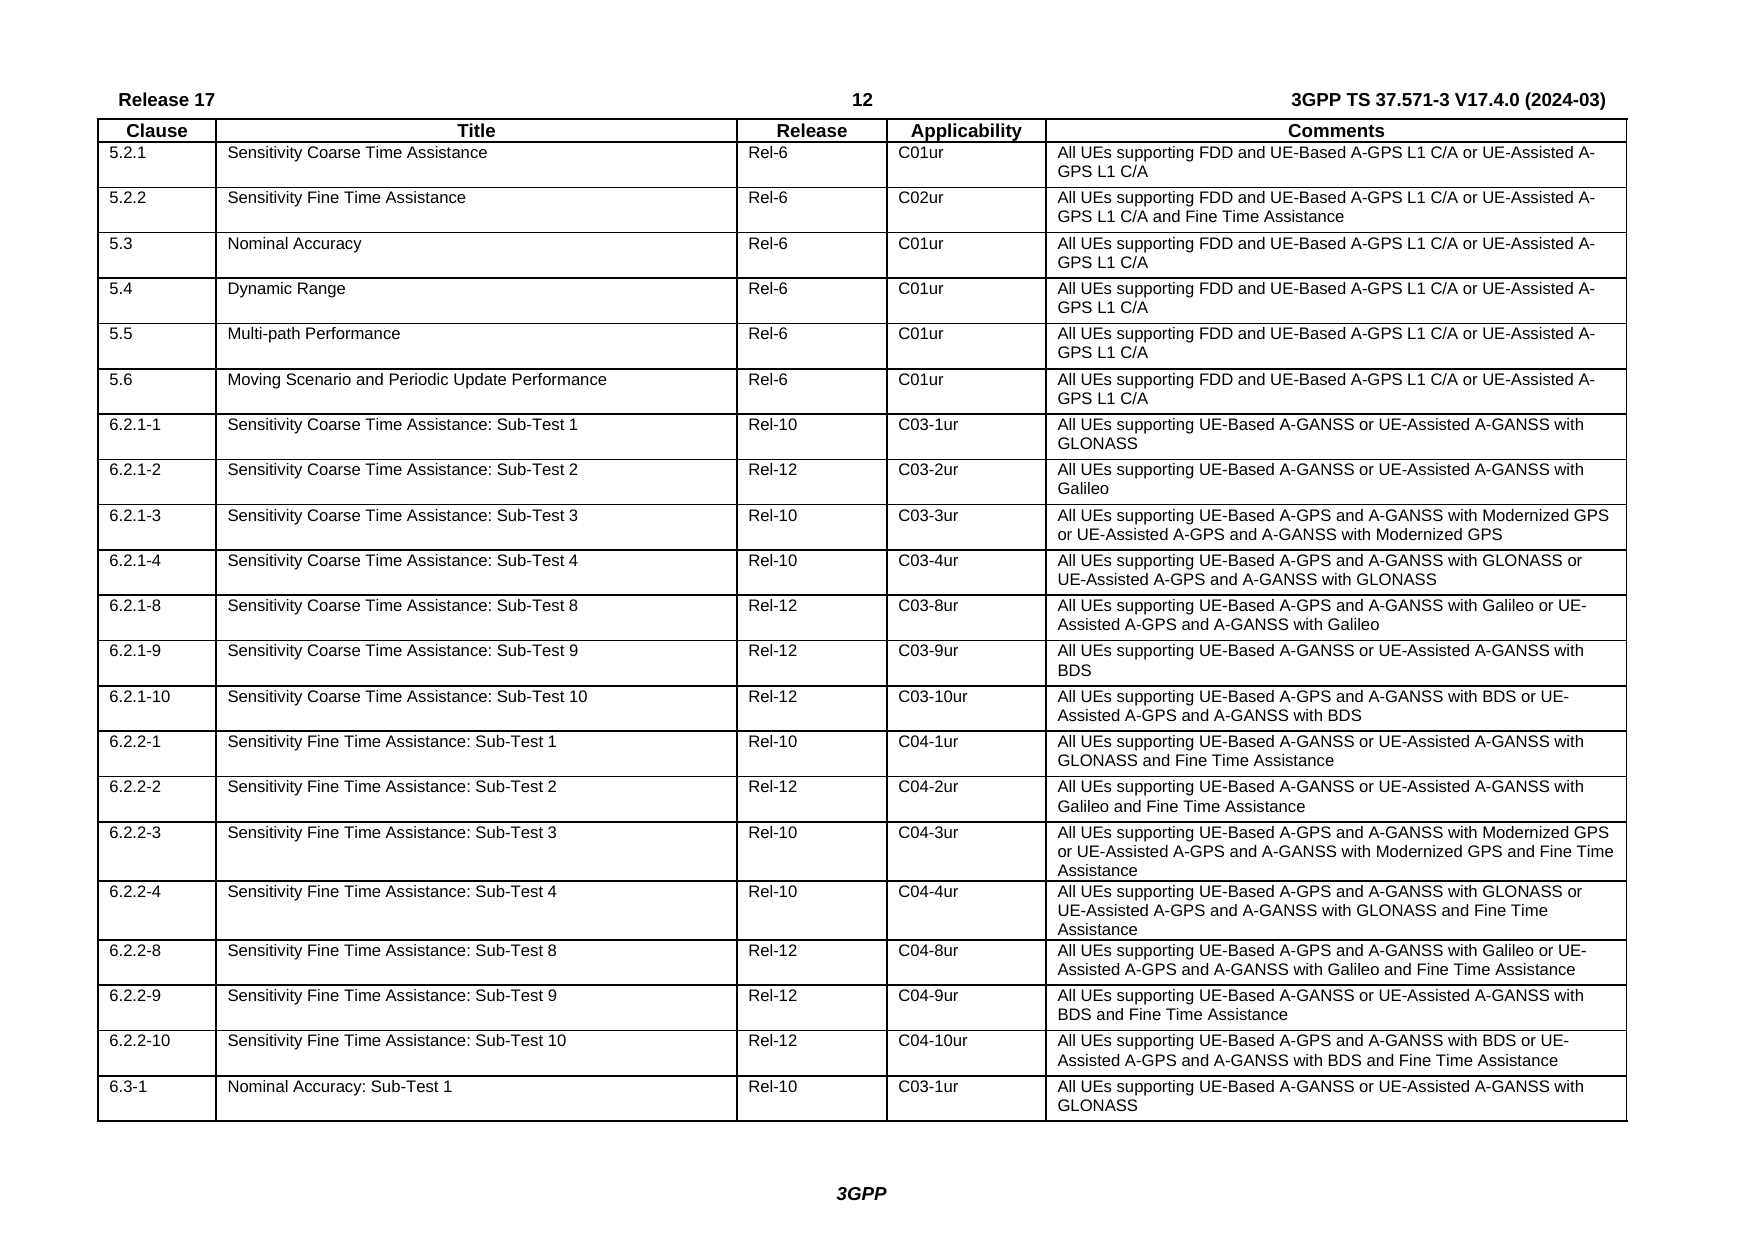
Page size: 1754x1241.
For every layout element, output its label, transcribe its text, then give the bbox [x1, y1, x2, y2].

table_cell 5.2.1 [99, 143, 215, 187]
table_cell 6.2.1-4 [99, 551, 215, 594]
table_cell C04-10ur [888, 1031, 1045, 1075]
table_cell Sensitivity Fine Time Assistance: Sub-Test 4 [217, 882, 736, 939]
table_cell Rel-6 [738, 279, 886, 322]
table_cell All UEs supporting FDD and UE-Based A-GPS L1 C/A or UE-Assisted A-GPS L1 C/A [1047, 279, 1626, 322]
table_cell Sensitivity Coarse Time Assistance [217, 143, 736, 187]
table_cell All UEs supporting UE-Based A-GANSS or UE-Assisted A-GANSS with BDS [1047, 641, 1626, 685]
table_cell Sensitivity Coarse Time Assistance: Sub-Test 1 [217, 415, 736, 458]
table_cell Rel-12 [738, 777, 886, 821]
table_cell Rel-12 [738, 986, 886, 1030]
table_cell All UEs supporting FDD and UE-Based A-GPS L1 C/A or UE-Assisted A-GPS L1 C/A [1047, 324, 1626, 368]
table_cell Sensitivity Fine Time Assistance: Sub-Test 3 [217, 823, 736, 880]
table_cell All UEs supporting UE-Based A-GANSS or UE-Assisted A-GANSS with GLONASS and Fine Time Assistance [1047, 732, 1626, 776]
table_cell All UEs supporting UE-Based A-GPS and A-GANSS with BDS or UE-Assisted A-GPS and A-GANSS with BDS [1047, 687, 1626, 730]
table_cell C04-8ur [888, 941, 1045, 984]
table_cell Rel-10 [738, 882, 886, 939]
table_cell 6.2.2-4 [99, 882, 215, 939]
table_cell All UEs supporting UE-Based A-GANSS or UE-Assisted A-GANSS with BDS and Fine Time Assistance [1047, 986, 1626, 1030]
table_cell All UEs supporting UE-Based A-GPS and A-GANSS with Galileo or UE-Assisted A-GPS and A-GANSS with Galileo [1047, 596, 1626, 640]
table_header Comments [1047, 120, 1626, 141]
table_cell Rel-10 [738, 823, 886, 880]
table_cell 6.2.1-9 [99, 641, 215, 685]
table_cell Rel-6 [738, 188, 886, 232]
table_header Clause [99, 120, 215, 141]
table_cell C02ur [888, 188, 1045, 232]
table_cell C04-2ur [888, 777, 1045, 821]
table_cell Rel-6 [738, 324, 886, 368]
table_cell 5.2.2 [99, 188, 215, 232]
table_cell 6.2.1-3 [99, 505, 215, 549]
table_cell 5.3 [99, 233, 215, 277]
table_cell Multi-path Performance [217, 324, 736, 368]
table_cell Sensitivity Coarse Time Assistance: Sub-Test 10 [217, 687, 736, 730]
table_header Title [217, 120, 736, 141]
table_cell C01ur [888, 233, 1045, 277]
table_cell Rel-6 [738, 370, 886, 413]
table_cell All UEs supporting FDD and UE-Based A-GPS L1 C/A or UE-Assisted A-GPS L1 C/A [1047, 233, 1626, 277]
table_cell Rel-12 [738, 1031, 886, 1075]
table_cell All UEs supporting FDD and UE-Based A-GPS L1 C/A or UE-Assisted A-GPS L1 C/A [1047, 370, 1626, 413]
table_cell C03-1ur [888, 1077, 1045, 1120]
table_cell C03-2ur [888, 460, 1045, 504]
table_cell 6.2.2-8 [99, 941, 215, 984]
table_cell Sensitivity Coarse Time Assistance: Sub-Test 8 [217, 596, 736, 640]
table_cell All UEs supporting UE-Based A-GPS and A-GANSS with Galileo or UE-Assisted A-GPS and A-GANSS with Galileo and Fine Time Assistance [1047, 941, 1626, 984]
table_cell C01ur [888, 370, 1045, 413]
table_cell All UEs supporting UE-Based A-GPS and A-GANSS with Modernized GPS or UE-Assisted A-GPS and A-GANSS with Modernized GPS and Fine Time Assistance [1047, 823, 1626, 880]
table_cell All UEs supporting UE-Based A-GANSS or UE-Assisted A-GANSS with GLONASS [1047, 415, 1626, 458]
table_cell C03-3ur [888, 505, 1045, 549]
table_header Applicability [888, 120, 1045, 141]
table_cell Rel-12 [738, 941, 886, 984]
table_cell Sensitivity Coarse Time Assistance: Sub-Test 2 [217, 460, 736, 504]
table_cell 6.2.1-1 [99, 415, 215, 458]
table_cell All UEs supporting UE-Based A-GPS and A-GANSS with GLONASS or UE-Assisted A-GPS and A-GANSS with GLONASS [1047, 551, 1626, 594]
table_cell 6.3-1 [99, 1077, 215, 1120]
table_cell Rel-12 [738, 641, 886, 685]
table_cell Sensitivity Coarse Time Assistance: Sub-Test 9 [217, 641, 736, 685]
table_cell All UEs supporting UE-Based A-GPS and A-GANSS with Modernized GPS or UE-Assisted A-GPS and A-GANSS with Modernized GPS [1047, 505, 1626, 549]
table_cell Sensitivity Fine Time Assistance: Sub-Test 9 [217, 986, 736, 1030]
table_cell Rel-10 [738, 551, 886, 594]
table_cell 6.2.1-2 [99, 460, 215, 504]
table_cell Nominal Accuracy [217, 233, 736, 277]
table_cell 6.2.1-10 [99, 687, 215, 730]
table_cell 6.2.2-9 [99, 986, 215, 1030]
table_cell Rel-6 [738, 143, 886, 187]
table_cell Rel-10 [738, 505, 886, 549]
table_cell All UEs supporting UE-Based A-GANSS or UE-Assisted A-GANSS with Galileo and Fine Time Assistance [1047, 777, 1626, 821]
table_cell 6.2.2-1 [99, 732, 215, 776]
table_cell Rel-10 [738, 732, 886, 776]
table_cell Nominal Accuracy: Sub-Test 1 [217, 1077, 736, 1120]
table_cell 5.5 [99, 324, 215, 368]
table_cell C03-1ur [888, 415, 1045, 458]
table_cell Rel-10 [738, 415, 886, 458]
table_cell Rel-6 [738, 233, 886, 277]
table_cell All UEs supporting FDD and UE-Based A-GPS L1 C/A or UE-Assisted A-GPS L1 C/A and Fine Time Assistance [1047, 188, 1626, 232]
table_cell C04-9ur [888, 986, 1045, 1030]
table_cell Sensitivity Fine Time Assistance [217, 188, 736, 232]
table_cell C01ur [888, 279, 1045, 322]
table_cell Moving Scenario and Periodic Update Performance [217, 370, 736, 413]
table_header Release [738, 120, 886, 141]
table_cell C03-4ur [888, 551, 1045, 594]
table_cell All UEs supporting UE-Based A-GANSS or UE-Assisted A-GANSS with Galileo [1047, 460, 1626, 504]
table_cell Sensitivity Fine Time Assistance: Sub-Test 1 [217, 732, 736, 776]
table_cell Sensitivity Fine Time Assistance: Sub-Test 10 [217, 1031, 736, 1075]
table_cell C04-1ur [888, 732, 1045, 776]
table_cell Rel-10 [738, 1077, 886, 1120]
table_cell 6.2.1-8 [99, 596, 215, 640]
table_cell Sensitivity Fine Time Assistance: Sub-Test 8 [217, 941, 736, 984]
table_cell C01ur [888, 324, 1045, 368]
table_cell Rel-12 [738, 460, 886, 504]
table_cell 6.2.2-2 [99, 777, 215, 821]
table_cell 6.2.2-10 [99, 1031, 215, 1075]
table_cell All UEs supporting UE-Based A-GPS and A-GANSS with BDS or UE-Assisted A-GPS and A-GANSS with BDS and Fine Time Assistance [1047, 1031, 1626, 1075]
table_cell 6.2.2-3 [99, 823, 215, 880]
table_cell Sensitivity Coarse Time Assistance: Sub-Test 3 [217, 505, 736, 549]
table_cell Dynamic Range [217, 279, 736, 322]
table_cell C04-4ur [888, 882, 1045, 939]
table_cell All UEs supporting FDD and UE-Based A-GPS L1 C/A or UE-Assisted A-GPS L1 C/A [1047, 143, 1626, 187]
table_cell C04-3ur [888, 823, 1045, 880]
table_cell 5.6 [99, 370, 215, 413]
table_cell All UEs supporting UE-Based A-GPS and A-GANSS with GLONASS or UE-Assisted A-GPS and A-GANSS with GLONASS and Fine Time Assistance [1047, 882, 1626, 939]
table_cell 5.4 [99, 279, 215, 322]
table_cell C03-9ur [888, 641, 1045, 685]
table_cell C01ur [888, 143, 1045, 187]
table_cell C03-10ur [888, 687, 1045, 730]
table_cell Rel-12 [738, 687, 886, 730]
table_cell Sensitivity Fine Time Assistance: Sub-Test 2 [217, 777, 736, 821]
table_cell Rel-12 [738, 596, 886, 640]
table_cell All UEs supporting UE-Based A-GANSS or UE-Assisted A-GANSS with GLONASS [1047, 1077, 1626, 1120]
table_cell Sensitivity Coarse Time Assistance: Sub-Test 4 [217, 551, 736, 594]
table_cell C03-8ur [888, 596, 1045, 640]
